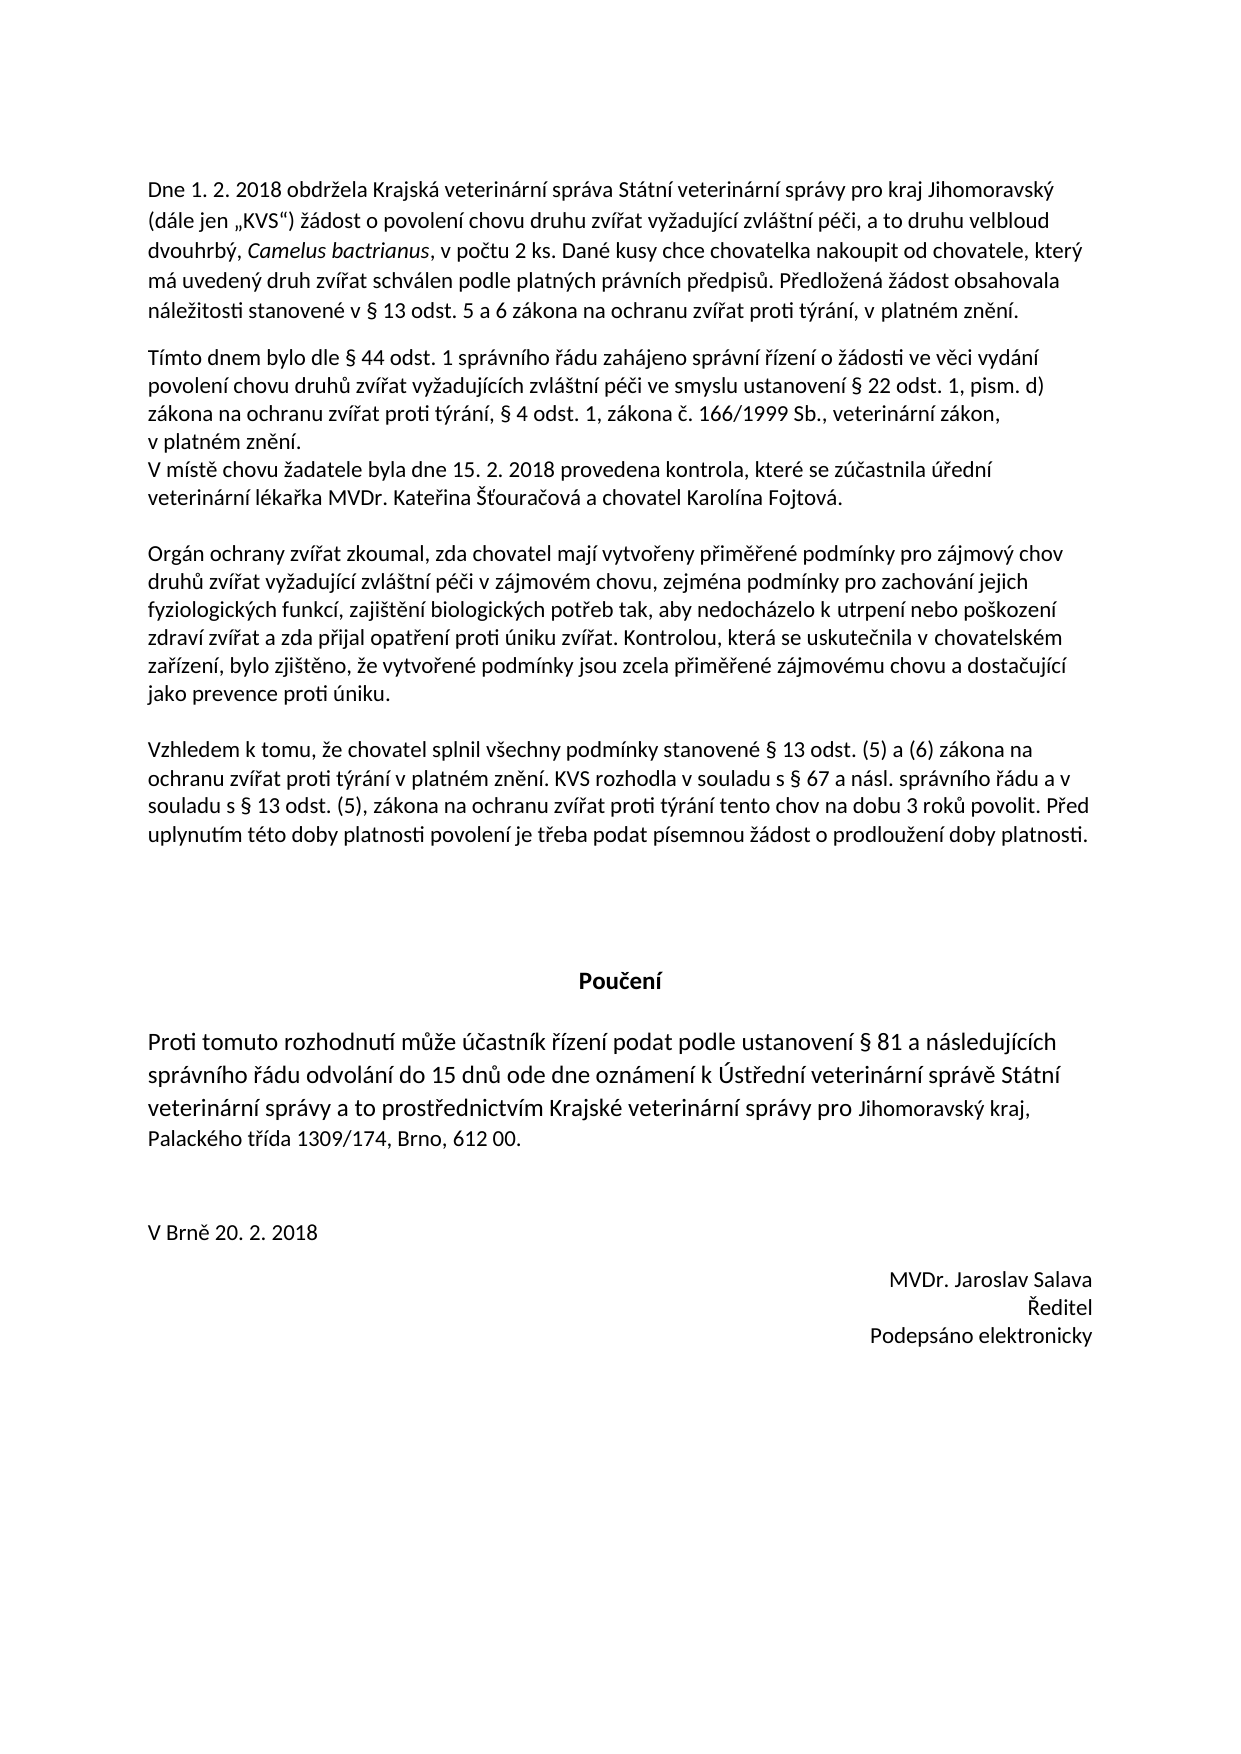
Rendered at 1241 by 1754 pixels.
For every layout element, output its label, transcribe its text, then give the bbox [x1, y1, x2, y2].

text Tímto dnem bylo dle § 44 odst. 1 správního řádu zahájeno správní řízení o žádosti ve věci vydání povolení chovu druhů zvířat vyžadujících zvláštní péči ve smyslu ustanovení § 22 odst. 1, pism. d) zákona na ochranu zvířat proti týrání, § 4 odst. 1, zákona č. 166/1999 Sb., veterinární zákon, v platném znění. [148, 343, 1093, 455]
text Podepsáno elektronicky [148, 1321, 1093, 1349]
text Poučení [148, 965, 1093, 995]
text V místě chovu žadatele byla dne 15. 2. 2018 provedena kontrola, které se zúčastnila úřední veterinární lékařka MVDr. Kateřina Šťouračová a chovatel Karolína Fojtová. [148, 455, 1093, 511]
text Orgán ochrany zvířat zkoumal, zda chovatel mají vytvořeny přiměřené podmínky pro zájmový chov druhů zvířat vyžadující zvláštní péči v zájmovém chovu, zejména podmínky pro zachování jejich fyziologických funkcí, zajištění biologických potřeb tak, aby nedocházelo k utrpení nebo poškození zdraví zvířat a zda přijal opatření proti úniku zvířat. Kontrolou, která se uskutečnila v chovatelském zařízení, bylo zjištěno, že vytvořené podmínky jsou zcela přiměřené zájmovému chovu a dostačující jako prevence proti úniku. [148, 539, 1093, 708]
text Vzhledem k tomu, že chovatel splnil všechny podmínky stanovené § 13 odst. (5) a (6) zákona na ochranu zvířat proti týrání v platném znění. KVS rozhodla v souladu s § 67 a násl. správního řádu a v souladu s § 13 odst. (5), zákona na ochranu zvířat proti týrání tento chov na dobu 3 roků povolit. Před uplynutím této doby platnosti povolení je třeba podat písemnou žádost o prodloužení doby platnosti. [148, 736, 1093, 848]
text Proti tomuto rozhodnutí může účastník řízení podat podle ustanovení § 81 a následujících správního řádu odvolání do 15 dnů ode dne oznámení k Ústřední veterinární správě Státní veterinární správy a to prostřednictvím Krajské veterinární správy pro Jihomoravský kraj, Palackého třída 1309/174, Brno, 612 00. [148, 1026, 1093, 1152]
text V Brně 20. 2. 2018 [148, 1218, 1093, 1246]
text Ředitel [148, 1293, 1093, 1321]
text Dne 1. 2. 2018 obdržela Krajská veterinární správa Státní veterinární správy pro kraj Jihomoravský (dále jen „KVS“) žádost o povolení chovu druhu zvířat vyžadující zvláštní péči, a to druhu velbloud dvouhrbý, Camelus bactrianus, v počtu 2 ks. Dané kusy chce chovatelka nakoupit od chovatele, který má uvedený druh zvířat schválen podle platných právních předpisů. Předložená žádost obsahovala náležitosti stanovené v § 13 odst. 5 a 6 zákona na ochranu zvířat proti týrání, v platném znění. [148, 176, 1093, 324]
text MVDr. Jaroslav Salava [590, 1265, 1093, 1293]
